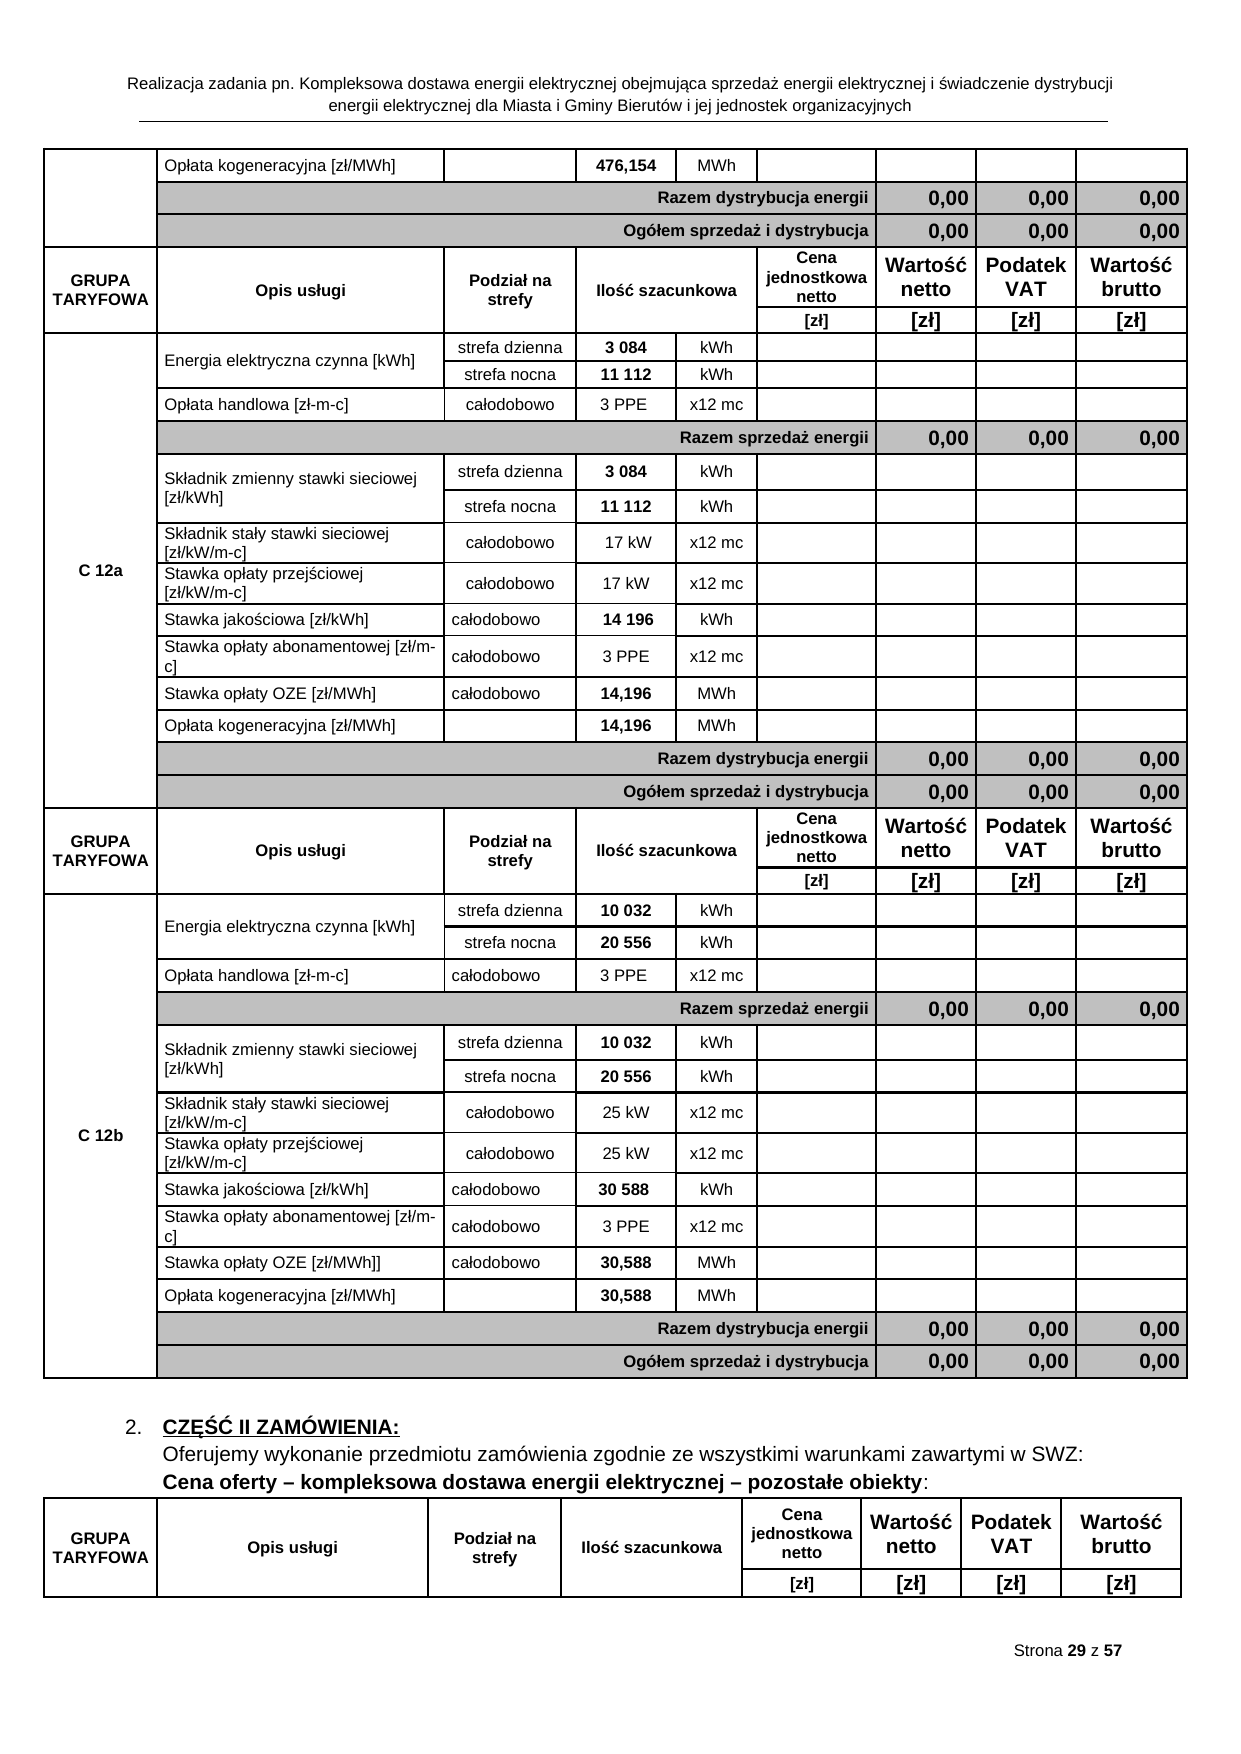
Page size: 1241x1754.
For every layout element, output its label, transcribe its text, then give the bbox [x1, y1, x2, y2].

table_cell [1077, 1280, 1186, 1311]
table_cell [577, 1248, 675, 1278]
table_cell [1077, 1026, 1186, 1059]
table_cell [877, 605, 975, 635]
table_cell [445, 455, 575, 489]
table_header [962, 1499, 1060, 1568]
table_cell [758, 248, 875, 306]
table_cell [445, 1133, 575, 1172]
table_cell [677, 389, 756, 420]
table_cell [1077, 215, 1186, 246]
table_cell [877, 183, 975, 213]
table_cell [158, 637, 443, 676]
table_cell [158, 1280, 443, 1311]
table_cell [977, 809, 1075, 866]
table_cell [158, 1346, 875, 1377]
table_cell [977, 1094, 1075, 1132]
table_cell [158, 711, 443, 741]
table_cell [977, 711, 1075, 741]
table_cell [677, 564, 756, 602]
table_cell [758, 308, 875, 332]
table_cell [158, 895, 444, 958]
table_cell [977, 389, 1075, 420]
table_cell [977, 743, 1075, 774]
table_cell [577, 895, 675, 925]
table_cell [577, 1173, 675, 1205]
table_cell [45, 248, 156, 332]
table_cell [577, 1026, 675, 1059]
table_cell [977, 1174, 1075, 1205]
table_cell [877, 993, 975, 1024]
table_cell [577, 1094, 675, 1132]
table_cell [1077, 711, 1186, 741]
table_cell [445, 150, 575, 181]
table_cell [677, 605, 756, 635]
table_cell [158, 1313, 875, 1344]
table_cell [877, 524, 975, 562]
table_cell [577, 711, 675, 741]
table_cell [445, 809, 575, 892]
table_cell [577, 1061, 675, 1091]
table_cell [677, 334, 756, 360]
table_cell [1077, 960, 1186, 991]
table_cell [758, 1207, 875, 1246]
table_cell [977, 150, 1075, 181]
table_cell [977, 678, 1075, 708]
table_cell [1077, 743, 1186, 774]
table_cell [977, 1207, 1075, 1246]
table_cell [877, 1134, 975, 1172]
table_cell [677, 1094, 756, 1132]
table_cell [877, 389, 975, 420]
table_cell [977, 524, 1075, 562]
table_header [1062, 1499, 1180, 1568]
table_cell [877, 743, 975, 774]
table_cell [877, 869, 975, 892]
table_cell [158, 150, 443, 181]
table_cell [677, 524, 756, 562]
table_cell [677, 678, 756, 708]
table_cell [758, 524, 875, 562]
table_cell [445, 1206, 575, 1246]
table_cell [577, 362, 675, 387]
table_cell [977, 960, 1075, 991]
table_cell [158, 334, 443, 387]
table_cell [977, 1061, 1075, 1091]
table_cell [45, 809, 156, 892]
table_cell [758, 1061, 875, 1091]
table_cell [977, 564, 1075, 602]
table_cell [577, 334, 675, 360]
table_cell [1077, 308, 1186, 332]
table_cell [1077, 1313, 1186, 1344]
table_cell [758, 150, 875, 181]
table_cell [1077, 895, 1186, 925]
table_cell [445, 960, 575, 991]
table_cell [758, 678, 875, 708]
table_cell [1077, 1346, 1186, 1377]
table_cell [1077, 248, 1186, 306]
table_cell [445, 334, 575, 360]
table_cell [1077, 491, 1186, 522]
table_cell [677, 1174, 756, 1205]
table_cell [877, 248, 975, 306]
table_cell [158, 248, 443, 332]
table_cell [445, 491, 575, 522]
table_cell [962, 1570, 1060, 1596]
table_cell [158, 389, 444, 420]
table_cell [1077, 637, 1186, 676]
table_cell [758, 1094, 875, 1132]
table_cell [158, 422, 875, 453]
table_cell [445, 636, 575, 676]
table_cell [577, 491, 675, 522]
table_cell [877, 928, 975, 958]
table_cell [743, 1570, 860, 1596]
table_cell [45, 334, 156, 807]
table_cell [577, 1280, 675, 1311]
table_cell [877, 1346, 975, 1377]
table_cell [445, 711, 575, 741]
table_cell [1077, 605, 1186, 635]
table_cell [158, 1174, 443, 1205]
list CZĘŚĆ II ZAMÓWIENIA: [125, 1415, 1122, 1439]
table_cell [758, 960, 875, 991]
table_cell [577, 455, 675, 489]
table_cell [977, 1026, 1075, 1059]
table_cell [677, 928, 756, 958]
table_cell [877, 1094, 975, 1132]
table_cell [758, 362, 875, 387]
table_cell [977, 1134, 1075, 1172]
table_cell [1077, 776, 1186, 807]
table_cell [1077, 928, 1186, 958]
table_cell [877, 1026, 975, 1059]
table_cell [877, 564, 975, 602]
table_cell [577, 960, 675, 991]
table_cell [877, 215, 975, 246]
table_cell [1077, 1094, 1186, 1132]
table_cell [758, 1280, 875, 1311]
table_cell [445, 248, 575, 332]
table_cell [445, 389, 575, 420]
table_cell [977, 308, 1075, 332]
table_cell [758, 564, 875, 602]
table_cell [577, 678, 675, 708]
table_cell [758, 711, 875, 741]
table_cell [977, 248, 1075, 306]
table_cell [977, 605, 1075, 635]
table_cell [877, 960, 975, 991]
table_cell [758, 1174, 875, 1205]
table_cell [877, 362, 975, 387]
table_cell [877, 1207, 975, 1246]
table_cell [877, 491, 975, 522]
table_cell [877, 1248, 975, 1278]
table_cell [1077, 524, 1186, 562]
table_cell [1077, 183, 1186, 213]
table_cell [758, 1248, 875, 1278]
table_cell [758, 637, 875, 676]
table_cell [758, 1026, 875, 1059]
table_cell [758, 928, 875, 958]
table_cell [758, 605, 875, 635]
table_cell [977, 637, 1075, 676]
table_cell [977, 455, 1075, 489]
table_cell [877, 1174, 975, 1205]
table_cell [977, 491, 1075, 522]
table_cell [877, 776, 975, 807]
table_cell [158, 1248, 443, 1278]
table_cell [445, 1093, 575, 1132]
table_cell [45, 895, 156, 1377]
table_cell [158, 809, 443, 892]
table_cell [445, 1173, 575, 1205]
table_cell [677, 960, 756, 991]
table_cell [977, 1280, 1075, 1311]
text Cena oferty – kompleksowa dostawa energii elektrycznej – pozostałe obiekty: [118, 1470, 1122, 1494]
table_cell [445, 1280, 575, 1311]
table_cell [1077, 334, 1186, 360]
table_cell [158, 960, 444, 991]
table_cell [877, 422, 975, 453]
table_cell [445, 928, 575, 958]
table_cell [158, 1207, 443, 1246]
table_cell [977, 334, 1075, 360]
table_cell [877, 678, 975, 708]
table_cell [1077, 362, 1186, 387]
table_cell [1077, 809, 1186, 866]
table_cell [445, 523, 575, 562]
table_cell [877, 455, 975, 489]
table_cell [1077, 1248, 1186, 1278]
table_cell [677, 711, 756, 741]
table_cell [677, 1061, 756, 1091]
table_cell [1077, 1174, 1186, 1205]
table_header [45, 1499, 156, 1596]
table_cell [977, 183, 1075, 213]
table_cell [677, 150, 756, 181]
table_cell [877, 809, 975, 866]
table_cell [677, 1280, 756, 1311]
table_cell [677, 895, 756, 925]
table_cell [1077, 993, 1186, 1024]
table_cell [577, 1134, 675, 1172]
text Oferujemy wykonanie przedmiotu zamówienia zgodnie ze wszystkimi warunkami zawartymi w SWZ: [162, 1442, 1122, 1466]
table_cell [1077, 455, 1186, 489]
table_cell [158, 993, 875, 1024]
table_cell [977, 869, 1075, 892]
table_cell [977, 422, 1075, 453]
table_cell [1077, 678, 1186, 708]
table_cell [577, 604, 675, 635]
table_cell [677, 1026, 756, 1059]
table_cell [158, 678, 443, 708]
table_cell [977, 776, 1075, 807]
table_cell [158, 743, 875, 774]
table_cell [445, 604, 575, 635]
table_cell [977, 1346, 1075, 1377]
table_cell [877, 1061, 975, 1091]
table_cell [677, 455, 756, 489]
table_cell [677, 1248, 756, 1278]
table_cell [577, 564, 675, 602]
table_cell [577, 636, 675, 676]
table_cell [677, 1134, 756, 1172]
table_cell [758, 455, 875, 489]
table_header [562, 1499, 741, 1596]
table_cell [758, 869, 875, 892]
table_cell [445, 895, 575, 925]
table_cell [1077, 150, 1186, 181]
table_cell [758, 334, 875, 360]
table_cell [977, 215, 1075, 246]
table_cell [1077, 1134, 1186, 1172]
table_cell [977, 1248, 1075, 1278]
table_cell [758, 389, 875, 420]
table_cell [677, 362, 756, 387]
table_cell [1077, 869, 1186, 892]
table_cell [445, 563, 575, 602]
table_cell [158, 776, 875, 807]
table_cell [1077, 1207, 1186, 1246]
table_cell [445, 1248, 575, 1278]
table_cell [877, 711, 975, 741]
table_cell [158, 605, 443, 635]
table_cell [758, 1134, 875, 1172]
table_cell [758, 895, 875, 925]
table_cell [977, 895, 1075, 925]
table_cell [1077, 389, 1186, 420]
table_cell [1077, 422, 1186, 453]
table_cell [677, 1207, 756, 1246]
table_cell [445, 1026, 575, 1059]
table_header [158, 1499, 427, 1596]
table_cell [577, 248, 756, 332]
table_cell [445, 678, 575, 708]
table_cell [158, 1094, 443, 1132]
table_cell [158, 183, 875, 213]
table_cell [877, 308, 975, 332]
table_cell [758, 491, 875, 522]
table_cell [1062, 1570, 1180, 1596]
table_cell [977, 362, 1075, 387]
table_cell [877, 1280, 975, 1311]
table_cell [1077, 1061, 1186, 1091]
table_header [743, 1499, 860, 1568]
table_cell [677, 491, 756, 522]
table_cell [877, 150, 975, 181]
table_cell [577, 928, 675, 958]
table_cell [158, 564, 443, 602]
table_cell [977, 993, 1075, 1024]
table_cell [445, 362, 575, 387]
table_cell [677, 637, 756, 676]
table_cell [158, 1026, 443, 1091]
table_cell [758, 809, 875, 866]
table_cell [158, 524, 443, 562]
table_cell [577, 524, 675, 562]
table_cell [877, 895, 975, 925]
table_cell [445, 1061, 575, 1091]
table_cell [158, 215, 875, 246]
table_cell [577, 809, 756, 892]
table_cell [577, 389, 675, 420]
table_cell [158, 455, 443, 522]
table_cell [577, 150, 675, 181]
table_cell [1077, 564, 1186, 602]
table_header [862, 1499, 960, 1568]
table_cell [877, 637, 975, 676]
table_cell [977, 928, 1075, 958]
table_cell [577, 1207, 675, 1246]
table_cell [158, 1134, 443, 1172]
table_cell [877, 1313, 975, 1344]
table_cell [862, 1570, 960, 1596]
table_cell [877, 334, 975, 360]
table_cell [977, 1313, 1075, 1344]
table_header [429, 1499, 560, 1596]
